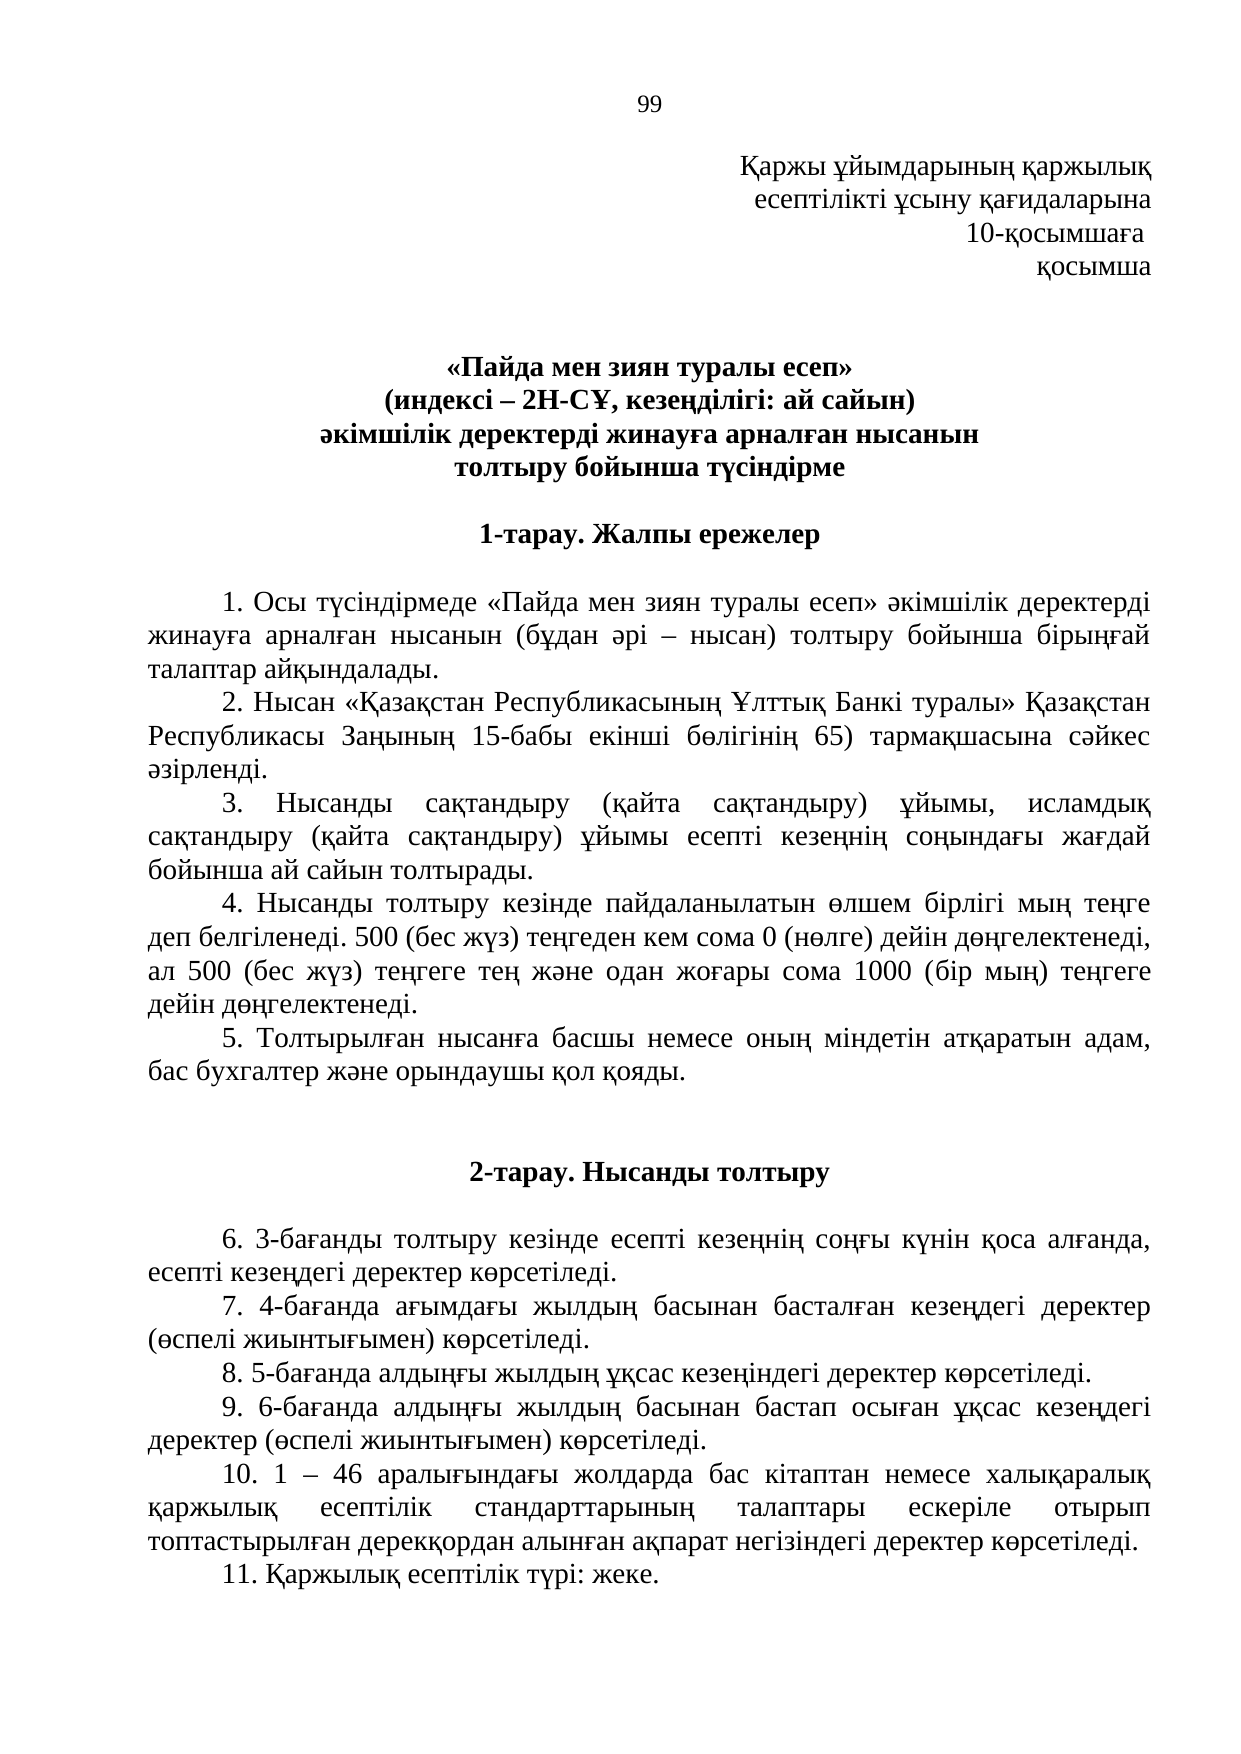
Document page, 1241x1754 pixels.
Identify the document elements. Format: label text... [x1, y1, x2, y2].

text 5. Толтырылған нысанға басшы немесе оның міндетін атқаратын адам, бас бухгалтер және орындаушы қол қояды. [148, 1020, 1152, 1087]
text 10. 1 – 46 аралығындағы жолдарда бас кітаптан немесе халықаралық қаржылық есептілік стандарттарының талаптары ескеріле отырып топтастырылған дерекқордан алынған ақпарат негізіндегі деректер көрсетіледі. [148, 1456, 1152, 1556]
text 11. Қаржылық есептілік түрі: жеке. [148, 1556, 1152, 1590]
text әкімшілік деректерді жинауға арналған нысанын [148, 416, 1152, 449]
text 7. 4-бағанда ағымдағы жылдың басынан басталған кезеңдегі деректер (өспелі жиынтығымен) көрсетіледі. [148, 1288, 1152, 1355]
text «Пайда мен зиян туралы есеп» [148, 349, 1152, 382]
text 8. 5-бағанда алдыңғы жылдың ұқсас кезеңіндегі деректер көрсетіледі. [148, 1355, 1152, 1389]
text 9. 6-бағанда алдыңғы жылдың басынан бастап осыған ұқсас кезеңдегі деректер (өспелі жиынтығымен) көрсетіледі. [148, 1389, 1152, 1456]
text 3. Нысанды сақтандыру (қайта сақтандыру) ұйымы, исламдық сақтандыру (қайта сақтандыру) ұйымы есепті кезеңнің соңындағы жағдай бойынша ай сайын толтырады. [148, 785, 1152, 886]
text 2. Нысан «Қазақстан Республикасының Ұлттық Банкі туралы» Қазақстан Республикасы Заңының 15-бабы екінші бөлігінің 65) тармақшасына сәйкес әзірленді. [148, 684, 1152, 785]
text есептілікті ұсыну қағидаларына [148, 181, 1152, 215]
text 10-қосымшаға қосымша [148, 215, 1152, 282]
text 1. Осы түсіндірмеде «Пайда мен зиян туралы есеп» әкімшілік деректерді жинауға арналған нысанын (бұдан әрі – нысан) толтыру бойынша бірыңғай талаптар айқындалады. [148, 584, 1152, 684]
text Қаржы ұйымдарының қаржылық [148, 148, 1152, 181]
text толтыру бойынша түсіндірме [148, 449, 1152, 483]
text 2-тарау. Нысанды толтыру [148, 1154, 1152, 1187]
text 6. 3-бағанды толтыру кезінде есепті кезеңнің соңғы күнін қоса алғанда, есепті кезеңдегі деректер көрсетіледі. [148, 1221, 1152, 1288]
text 4. Нысанды толтыру кезінде пайдаланылатын өлшем бірлігі мың теңге деп белгіленеді. 500 (бес жүз) теңгеден кем сома 0 (нөлге) дейін дөңгелектенеді, ал 500 (бес жүз) теңгеге тең және одан жоғары сома 1000 (бір мың) теңгеге дейін дөңгелектенеді. [148, 886, 1152, 1020]
text (индексі – 2Н-СҰ, кезеңділігі: ай сайын) [148, 382, 1152, 416]
text 1-тарау. Жалпы ережелер [148, 517, 1152, 550]
